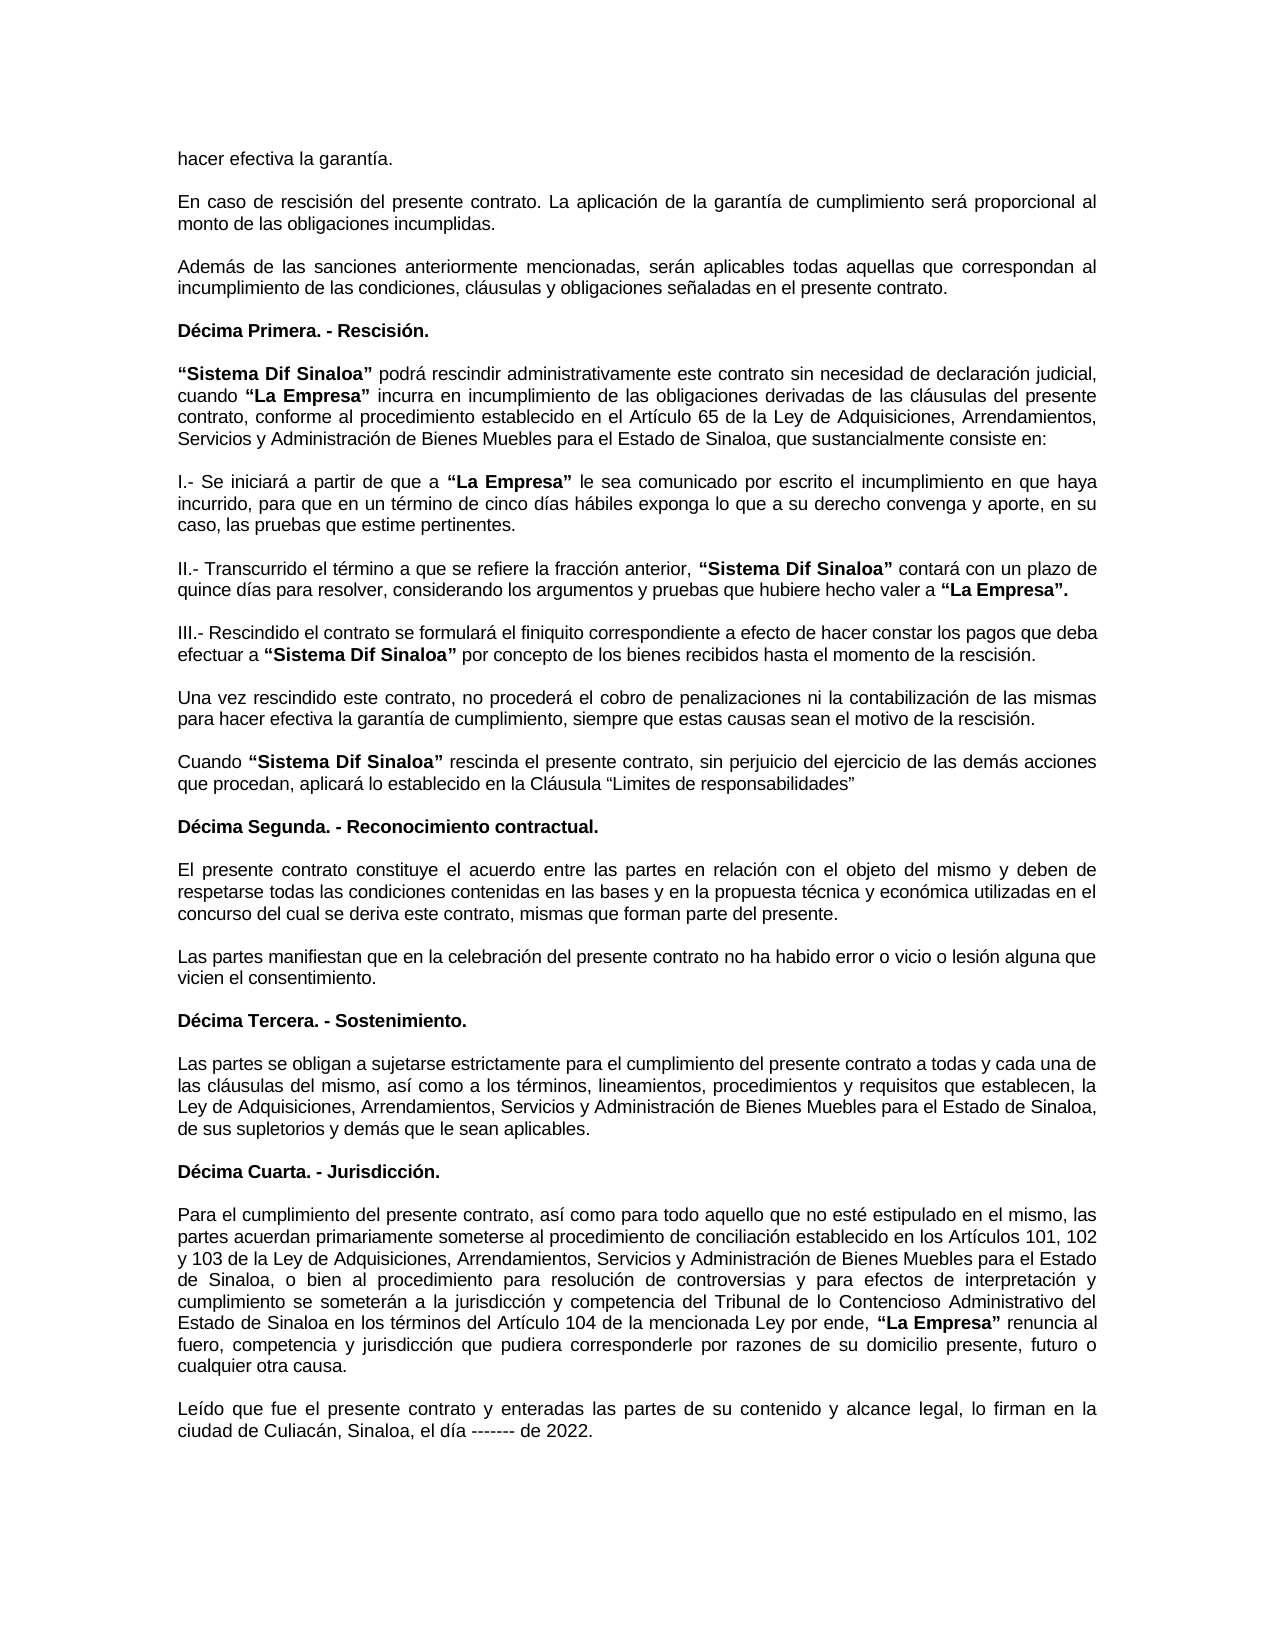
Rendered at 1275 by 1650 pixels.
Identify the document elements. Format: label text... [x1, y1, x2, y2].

text II.- Transcurrido el término a que se refiere la fracción anterior, “Sistema Dif Sinaloa” contará con un plazo de quince días para resolver, considerando los argumentos y pruebas que hubiere hecho valer a “La Empresa”. [177, 557, 1098, 600]
text Décima Segunda. - Reconocimiento contractual. [177, 816, 1098, 838]
text Una vez rescindido este contrato, no procederá el cobro de penalizaciones ni la contabilización de las mismas para hacer efectiva la garantía de cumplimiento, siempre que estas causas sean el motivo de la rescisión. [177, 687, 1098, 730]
text Además de las sanciones anteriormente mencionadas, serán aplicables todas aquellas que correspondan al incumplimiento de las condiciones, cláusulas y obligaciones señaladas en el presente contrato. [177, 255, 1098, 298]
text Cuando “Sistema Dif Sinaloa” rescinda el presente contrato, sin perjuicio del ejercicio de las demás acciones que procedan, aplicará lo establecido en la Cláusula “Limites de responsabilidades” [177, 751, 1098, 794]
text III.- Rescindido el contrato se formulará el finiquito correspondiente a efecto de hacer constar los pagos que deba efectuar a “Sistema Dif Sinaloa” por concepto de los bienes recibidos hasta el momento de la rescisión. [177, 622, 1098, 665]
text El presente contrato constituye el acuerdo entre las partes en relación con el objeto del mismo y deben de respetarse todas las condiciones contenidas en las bases y en la propuesta técnica y económica utilizadas en el concurso del cual se deriva este contrato, mismas que forman parte del presente. [177, 859, 1098, 924]
text Décima Primera. - Rescisión. [177, 320, 1098, 342]
text Décima Tercera. - Sostenimiento. [177, 1010, 1098, 1032]
text Las partes se obligan a sujetarse estrictamente para el cumplimiento del presente contrato a todas y cada una de las cláusulas del mismo, así como a los términos, lineamientos, procedimientos y requisitos que establecen, la Ley de Adquisiciones, Arrendamientos, Servicios y Administración de Bienes Muebles para el Estado de Sinaloa, de sus supletorios y demás que le sean aplicables. [177, 1053, 1098, 1139]
text I.- Se iniciará a partir de que a “La Empresa” le sea comunicado por escrito el incumplimiento en que haya incurrido, para que en un término de cinco días hábiles exponga lo que a su derecho convenga y aporte, en su caso, las pruebas que estime pertinentes. [177, 471, 1098, 536]
text Décima Cuarta. - Jurisdicción. [177, 1161, 1098, 1183]
text Las partes manifiestan que en la celebración del presente contrato no ha habido error o vicio o lesión alguna que vicien el consentimiento. [177, 945, 1098, 988]
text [177, 148, 1098, 169]
text Leído que fue el presente contrato y enteradas las partes de su contenido y alcance legal, lo firman en la ciudad de Culiacán, Sinaloa, el día ------- de 2022. [177, 1398, 1098, 1441]
text En caso de rescisión del presente contrato. La aplicación de la garantía de cumplimiento será proporcional al monto de las obligaciones incumplidas. [177, 191, 1098, 234]
text “Sistema Dif Sinaloa” podrá rescindir administrativamente este contrato sin necesidad de declaración judicial, cuando “La Empresa” incurra en incumplimiento de las obligaciones derivadas de las cláusulas del presente contrato, conforme al procedimiento establecido en el Artículo 65 de la Ley de Adquisiciones, Arrendamientos, Servicios y Administración de Bienes Muebles para el Estado de Sinaloa, que sustancialmente consiste en: [177, 363, 1098, 449]
text Para el cumplimiento del presente contrato, así como para todo aquello que no esté estipulado en el mismo, las partes acuerdan primariamente someterse al procedimiento de conciliación establecido en los Artículos 101, 102 y 103 de la Ley de Adquisiciones, Arrendamientos, Servicios y Administración de Bienes Muebles para el Estado de Sinaloa, o bien al procedimiento para resolución de controversias y para efectos de interpretación y cumplimiento se someterán a la jurisdicción y competencia del Tribunal de lo Contencioso Administrativo del Estado de Sinaloa en los términos del Artículo 104 de la mencionada Ley por ende, “La Empresa” renuncia al fuero, competencia y jurisdicción que pudiera corresponderle por razones de su domicilio presente, futuro o cualquier otra causa. [177, 1204, 1098, 1377]
